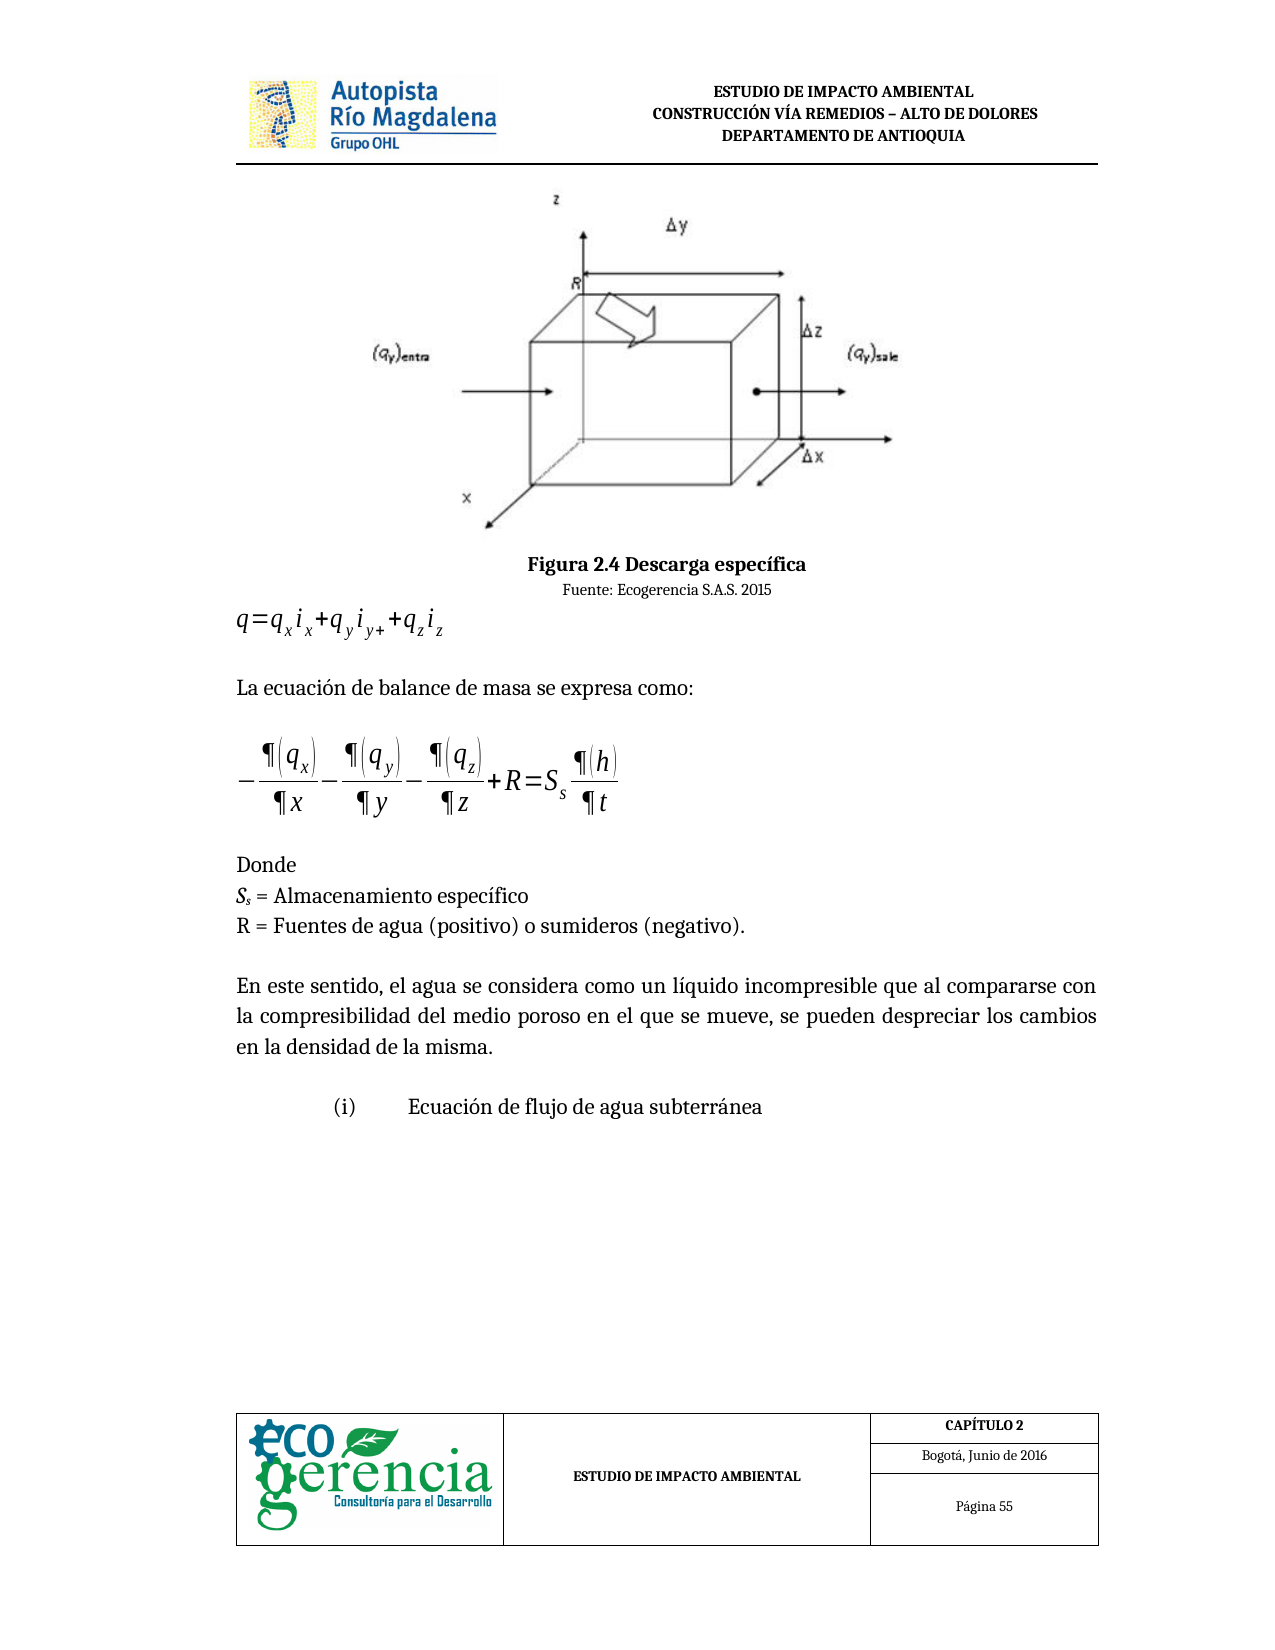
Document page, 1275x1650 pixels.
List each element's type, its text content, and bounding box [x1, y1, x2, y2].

list Ecuación de flujo de agua subterránea [333, 1094, 1098, 1120]
text Donde [236, 852, 1098, 879]
picture [248, 1418, 493, 1531]
picture [247, 74, 499, 154]
text Figura 2.4 Descarga específica [236, 553, 1098, 577]
picture [248, 1418, 267, 1440]
text En este sentido, el agua se considera como un líquido incompresible que al compararse con la compresibilidad del medio poroso en el que se mueve, se pueden despreciar los cambios en la densidad de la misma. [236, 973, 1098, 1060]
picture [264, 1430, 277, 1438]
table_header [365, 189, 969, 553]
text Fuente: Ecogerencia S.A.S. 2015 [236, 581, 1098, 600]
text La ecuación de balance de masa se expresa como: [236, 674, 1098, 701]
picture [372, 188, 962, 549]
text Ss = Almacenamiento específico [236, 882, 1098, 909]
text R = Fuentes de agua (positivo) o sumideros (negativo). [236, 913, 1098, 939]
